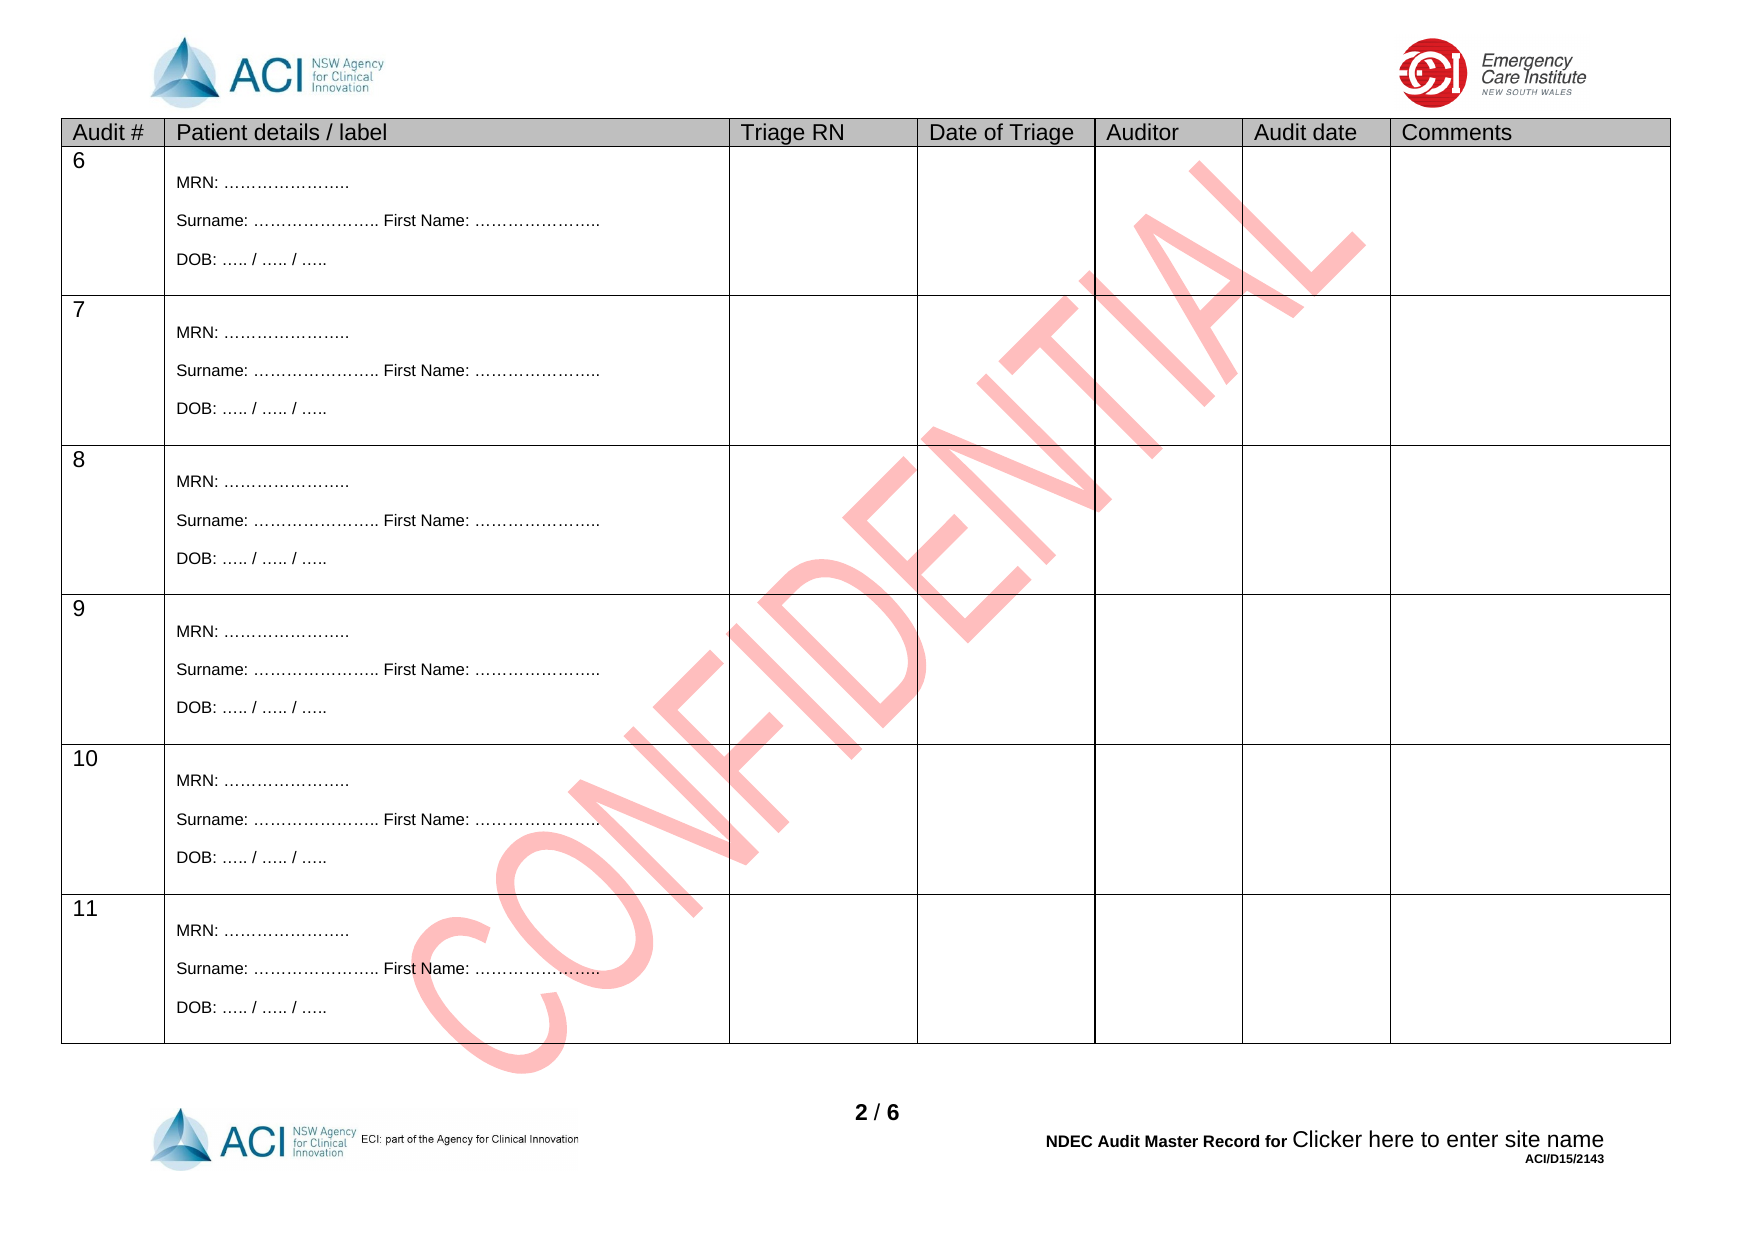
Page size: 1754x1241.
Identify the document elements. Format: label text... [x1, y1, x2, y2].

table_cell [918, 745, 1094, 893]
table_cell 6 [62, 147, 164, 295]
table_cell [730, 895, 917, 1043]
table_cell MRN: ………………….. Surname: ………………….. First Name: ………………….. DOB: ….. / ….. / ….. [165, 296, 729, 445]
table_header Patient details / label [165, 119, 729, 146]
table_cell [918, 296, 1094, 445]
table_cell [1391, 446, 1670, 594]
table_cell MRN: ………………….. Surname: ………………….. First Name: ………………….. DOB: ….. / ….. / ….. [165, 745, 729, 893]
table_cell [1096, 296, 1242, 445]
table_cell [730, 595, 917, 744]
table_cell [1391, 895, 1670, 1043]
table_header Audit # [62, 119, 164, 146]
table_cell 7 [62, 296, 164, 445]
table_cell [1243, 147, 1390, 295]
table_cell 8 [62, 446, 164, 594]
table_cell [918, 446, 1094, 594]
table_cell MRN: ………………….. Surname: ………………….. First Name: ………………….. DOB: ….. / ….. / ….. [165, 147, 729, 295]
table_cell [918, 895, 1094, 1043]
table_cell [1391, 296, 1670, 445]
table_cell [1243, 745, 1390, 893]
table_cell [1243, 446, 1390, 594]
table_cell 11 [62, 895, 164, 1043]
table_cell [730, 446, 917, 594]
table_cell [1096, 147, 1242, 295]
table_cell [1243, 895, 1390, 1043]
table_cell 9 [62, 595, 164, 744]
table_header Date of Triage [918, 119, 1094, 146]
table_cell [1391, 147, 1670, 295]
table_header Comments [1391, 119, 1670, 146]
picture [148, 30, 387, 114]
table_header Audit date [1243, 119, 1390, 146]
table_header Auditor [1096, 119, 1242, 146]
table_cell [1243, 595, 1390, 744]
table_cell [730, 296, 917, 445]
table_cell [730, 745, 917, 893]
table_cell [1096, 745, 1242, 893]
table_cell [918, 147, 1094, 295]
table_cell [730, 147, 917, 295]
table_cell [918, 595, 1094, 744]
picture [150, 1108, 579, 1171]
table_cell MRN: ………………….. Surname: ………………….. First Name: ………………….. DOB: ….. / ….. / ….. [165, 446, 729, 594]
table_header Triage RN [730, 119, 917, 146]
table_cell [1096, 595, 1242, 744]
table_cell [1096, 895, 1242, 1043]
table_cell [1096, 446, 1242, 594]
table_cell [1243, 296, 1390, 445]
table_cell MRN: ………………….. Surname: ………………….. First Name: ………………….. DOB: ….. / ….. / ….. [165, 595, 729, 744]
table_cell [1391, 745, 1670, 893]
table_cell [1391, 595, 1670, 744]
table_cell MRN: ………………….. Surname: ………………….. First Name: ………………….. DOB: ….. / ….. / ….. [165, 895, 729, 1043]
picture [1393, 34, 1590, 111]
table_cell 10 [62, 745, 164, 893]
